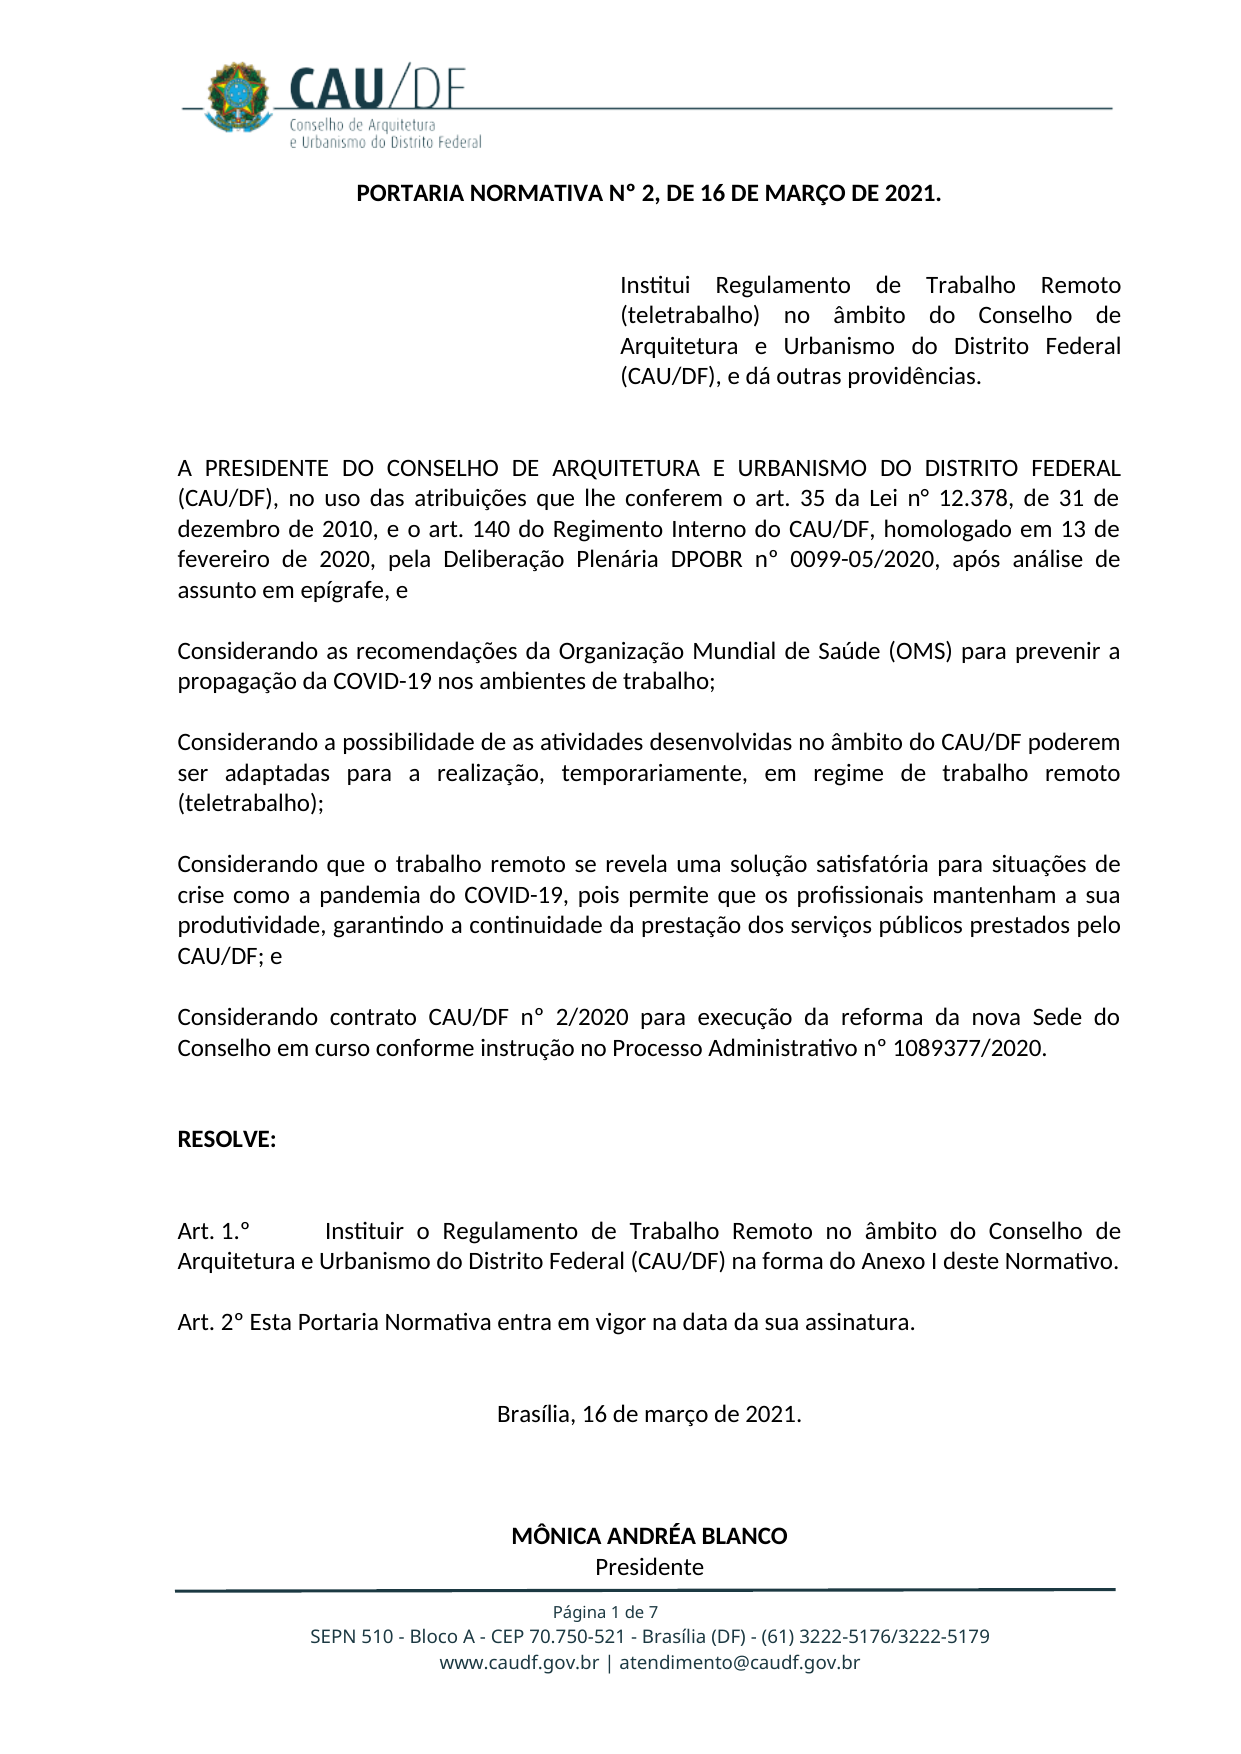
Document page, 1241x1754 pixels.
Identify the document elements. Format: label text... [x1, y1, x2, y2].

list Presidente [177, 1551, 1122, 1581]
list MÔNICA ANDRÉA BLANCO [177, 1520, 1122, 1551]
text Considerando a possibilidade de as atividades desenvolvidas no âmbito do CAU/DF poderem ser adaptadas para a realização, temporariamente, em regime de trabalho remoto (teletrabalho); [177, 727, 1122, 818]
text Art. 2º Esta Portaria Normativa entra em vigor na data da sua assinatura. [177, 1306, 1122, 1337]
text Considerando que o trabalho remoto se revela uma solução satisfatória para situações de crise como a pandemia do COVID-19, pois permite que os profissionais mantenham a sua produtividade, garantindo a continuidade da prestação dos serviços públicos prestados pelo CAU/DF; e [177, 849, 1122, 971]
text RESOLVE: [177, 1123, 1122, 1154]
text PORTARIA NORMATIVA Nº 2, DE 16 DE MARÇO DE 2021. [177, 177, 1122, 208]
text A PRESIDENTE DO CONSELHO DE ARQUITETURA E URBANISMO DO DISTRITO FEDERAL (CAU/DF), no uso das atribuições que lhe conferem o art. 35 da Lei n° 12.378, de 31 de dezembro de 2010, e o art. 140 do Regimento Interno do CAU/DF, homologado em 13 de fevereiro de 2020, pela Deliberação Plenária DPOBR nº 0099-05/2020, após análise de assunto em epígrafe, e [177, 452, 1122, 604]
text Brasília, 16 de março de 2021. [177, 1398, 1122, 1428]
text Considerando as recomendações da Organização Mundial de Saúde (OMS) para prevenir a propagação da COVID-19 nos ambientes de trabalho; [177, 635, 1122, 696]
list Instituir o Regulamento de Trabalho Remoto no âmbito do Conselho de Arquitetura e Urbanismo do Distrito Federal (CAU/DF) na forma do Anexo I deste Normativo. [177, 1215, 1122, 1276]
text Considerando contrato CAU/DF nº 2/2020 para execução da reforma da nova Sede do Conselho em curso conforme instrução no Processo Administrativo nº 1089377/2020. [177, 1001, 1122, 1062]
text Institui Regulamento de Trabalho Remoto (teletrabalho) no âmbito do Conselho de Arquitetura e Urbanismo do Distrito Federal (CAU/DF), e dá outras providências. [620, 269, 1122, 391]
